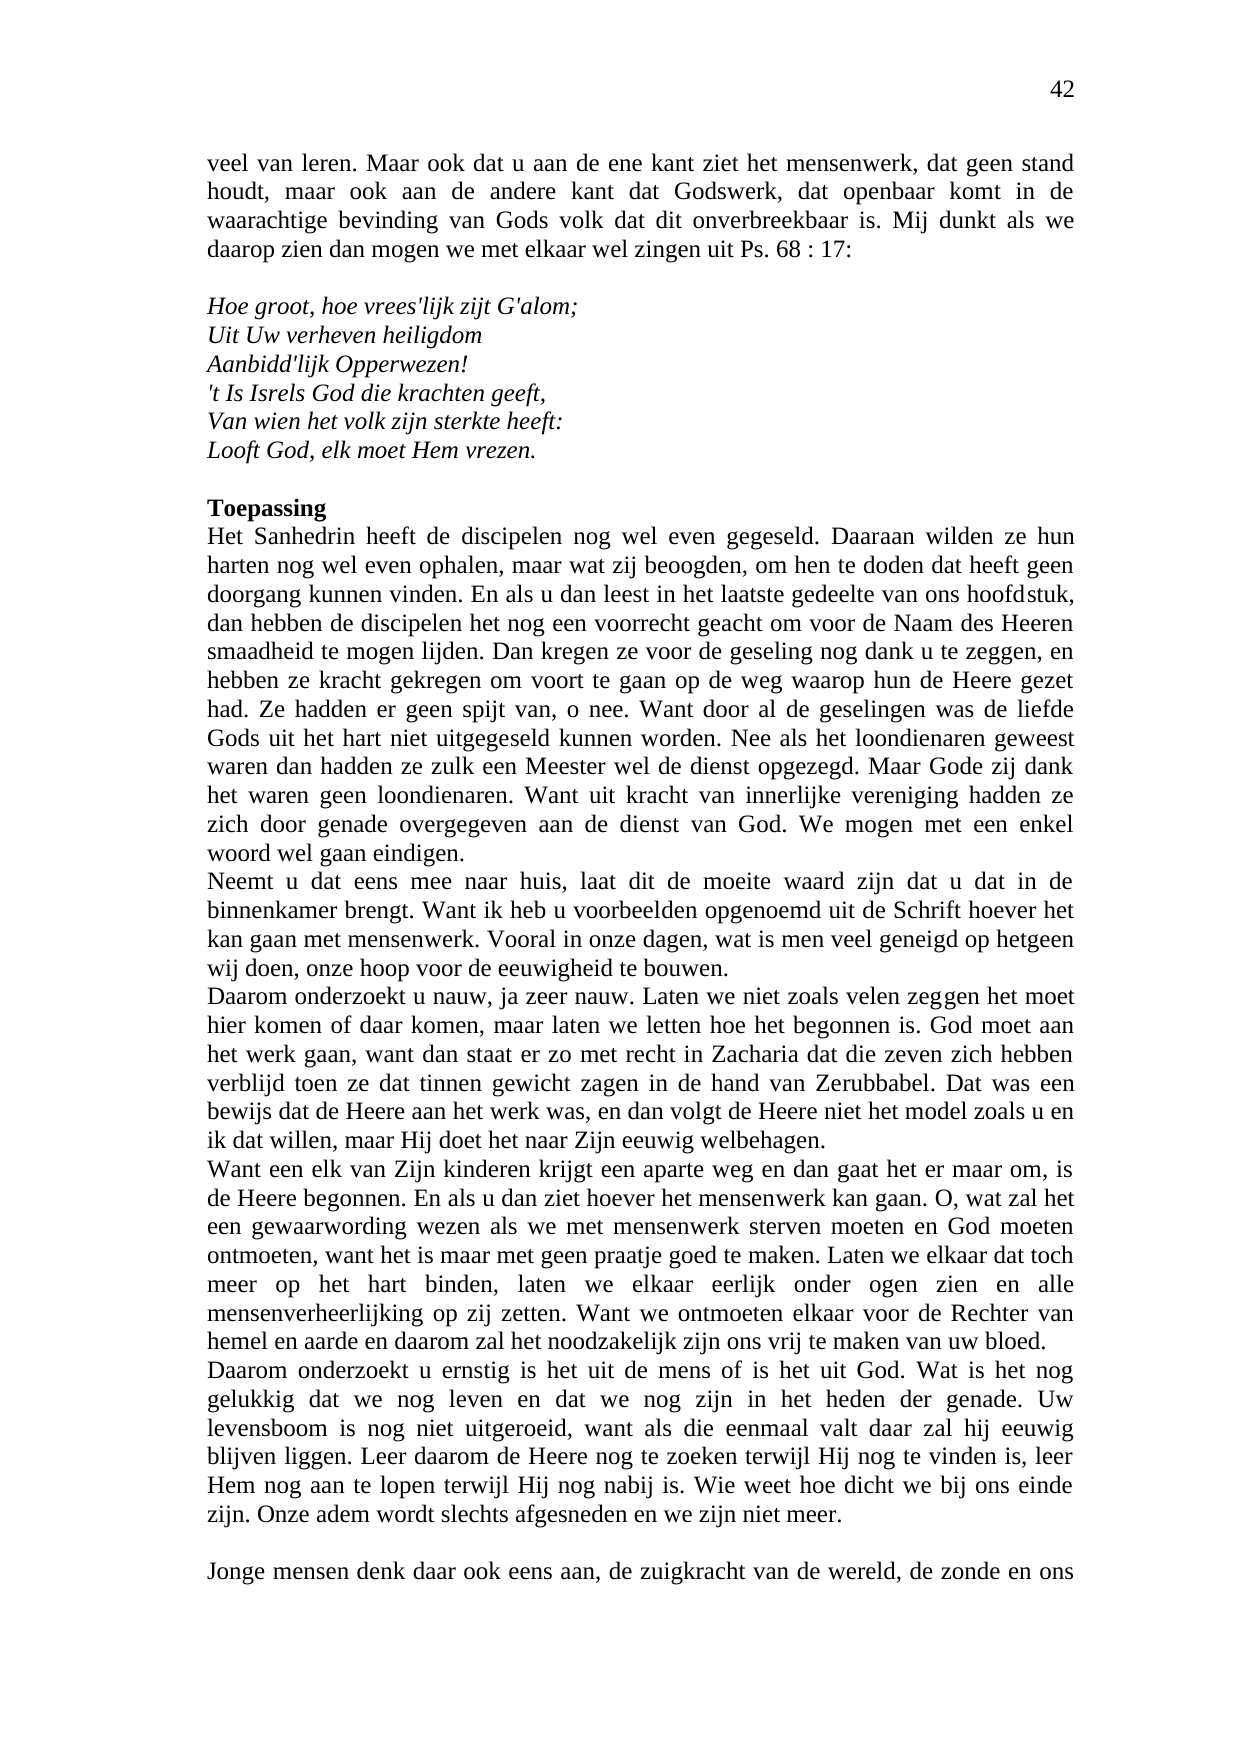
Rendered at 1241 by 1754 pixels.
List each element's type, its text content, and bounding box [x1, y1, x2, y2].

text Want een elk van Zijn kinderen krijgt een aparte weg en dan gaat het er maar om, is de Heere begonnen. En als u dan ziet hoever het mensenwerk kan gaan. O, wat zal het een gewaarwording wezen als we met mensenwerk sterven moeten en God moeten ontmoeten, want het is maar met geen praatje goed te maken. Laten we elkaar dat toch meer op het hart binden, laten we elkaar eerlijk onder ogen zien en alle mensenverheerlijking op zij zetten. Want we ontmoeten elkaar voor de Rechter van hemel en aarde en daarom zal het noodzakelijk zijn ons vrij te maken van uw bloed. [207, 1154, 1075, 1355]
text Het Sanhedrin heeft de discipelen nog wel even gegeseld. Daaraan wilden ze hun harten nog wel even ophalen, maar wat zij beoogden, om hen te doden dat heeft geen doorgang kunnen vinden. En als u dan leest in het laatste gedeelte van ons hoofdstuk, dan hebben de discipelen het nog een voorrecht geacht om voor de Naam des Heeren smaadheid te mogen lijden. Dan kregen ze voor de geseling nog dank u te zeggen, en hebben ze kracht gekregen om voort te gaan op de weg waarop hun de Heere gezet had. Ze hadden er geen spijt van, o nee. Want door al de geselingen was de liefde Gods uit het hart niet uitgegeseld kunnen worden. Nee als het loondienaren geweest waren dan hadden ze zulk een Meester wel de dienst opgezegd. Maar Gode zij dank het waren geen loondienaren. Want uit kracht van innerlijke vereniging hadden ze zich door genade overgegeven aan de dienst van God. We mogen met een enkel woord wel gaan eindigen. [207, 521, 1075, 866]
text 't Is Isrels God die krachten geeft, [207, 378, 1075, 406]
text Hoe groot, hoe vrees'lijk zijt G'alom; [207, 291, 1075, 320]
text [207, 148, 1075, 263]
text Neemt u dat eens mee naar huis, laat dit de moeite waard zijn dat u dat in de binnenkamer brengt. Want ik heb u voorbeelden opgenoemd uit de Schrift hoever het kan gaan met mensenwerk. Vooral in onze dagen, wat is men veel geneigd op hetgeen wij doen, onze hoop voor de eeuwigheid te bouwen. [207, 866, 1075, 981]
text Daarom onderzoekt u ernstig is het uit de mens of is het uit God. Wat is het nog gelukkig dat we nog leven en dat we nog zijn in het heden der genade. Uw levensboom is nog niet uitgeroeid, want als die eenmaal valt daar zal hij eeuwig blijven liggen. Leer daarom de Heere nog te zoeken terwijl Hij nog te vinden is, leer Hem nog aan te lopen terwijl Hij nog nabij is. Wie weet hoe dicht we bij ons einde zijn. Onze adem wordt slechts afgesneden en we zijn niet meer. [207, 1355, 1075, 1528]
text Daarom onderzoekt u nauw, ja zeer nauw. Laten we niet zoals velen zeggen het moet hier komen of daar komen, maar laten we letten hoe het begonnen is. God moet aan het werk gaan, want dan staat er zo met recht in Zacharia dat die zeven zich hebben verblijd toen ze dat tinnen gewicht zagen in de hand van Zerubbabel. Dat was een bewijs dat de Heere aan het werk was, en dan volgt de Heere niet het model zoals u en ik dat willen, maar Hij doet het naar Zijn eeuwig welbehagen. [207, 981, 1075, 1154]
text Toepassing [207, 493, 1075, 521]
text Uit Uw verheven heiligdom [207, 320, 1075, 349]
text Aanbidd'lijk Opperwezen! [207, 349, 1075, 378]
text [207, 1556, 1075, 1585]
text Looft God, elk moet Hem vrezen. [207, 435, 1075, 464]
text Van wien het volk zijn sterkte heeft: [207, 406, 1075, 435]
